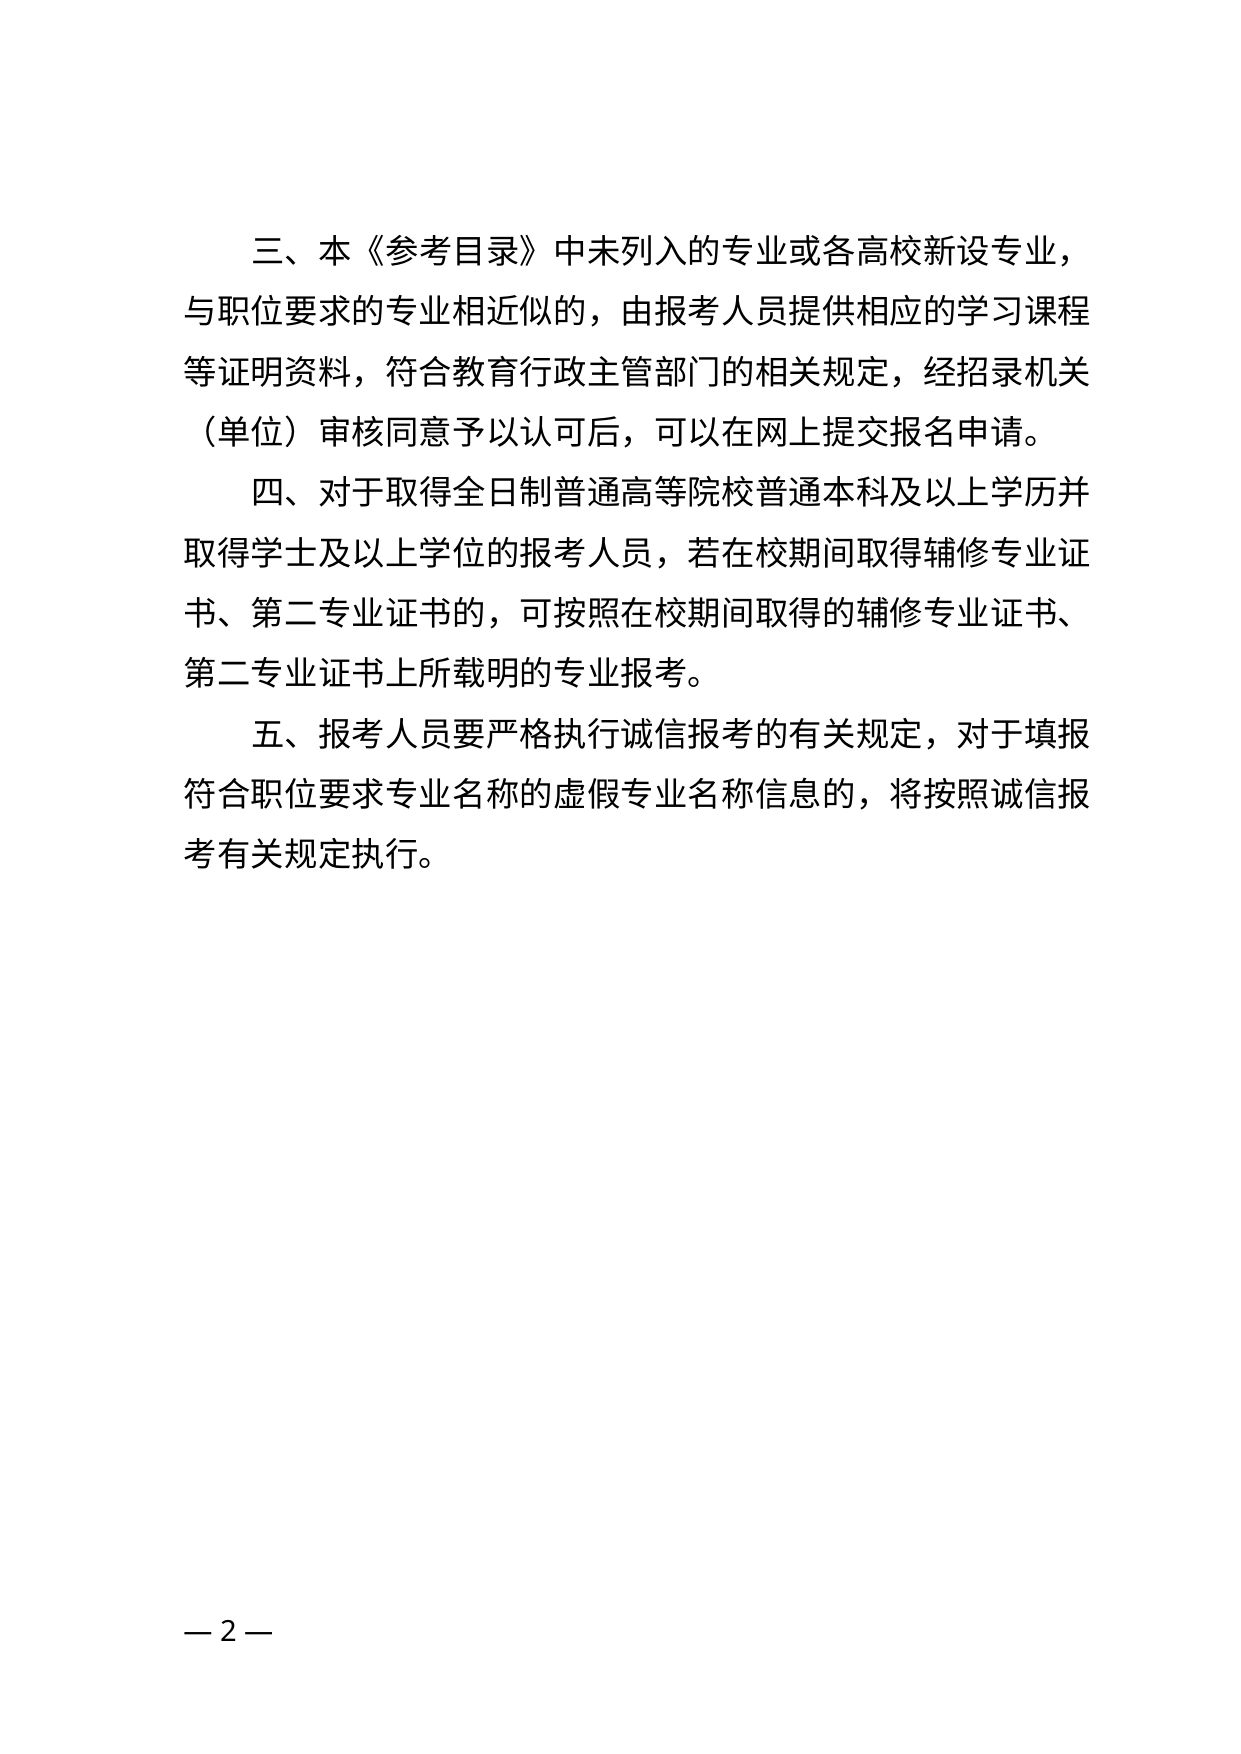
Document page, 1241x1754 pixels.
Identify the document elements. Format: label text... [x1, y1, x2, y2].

text 四、对于取得全日制普通高等院校普通本科及以上学历并取得学士及以上学位的报考人员，若在校期间取得辅修专业证书、第二专业证书的，可按照在校期间取得的辅修专业证书、第二专业证书上所载明的专业报考。 [183, 460, 1092, 701]
text 三、本《参考目录》中未列入的专业或各高校新设专业，与职位要求的专业相近似的，由报考人员提供相应的学习课程等证明资料，符合教育行政主管部门的相关规定，经招录机关（单位）审核同意予以认可后，可以在网上提交报名申请。 [183, 219, 1092, 460]
text 五、报考人员要严格执行诚信报考的有关规定，对于填报符合职位要求专业名称的虚假专业名称信息的，将按照诚信报考有关规定执行。 [183, 701, 1092, 882]
